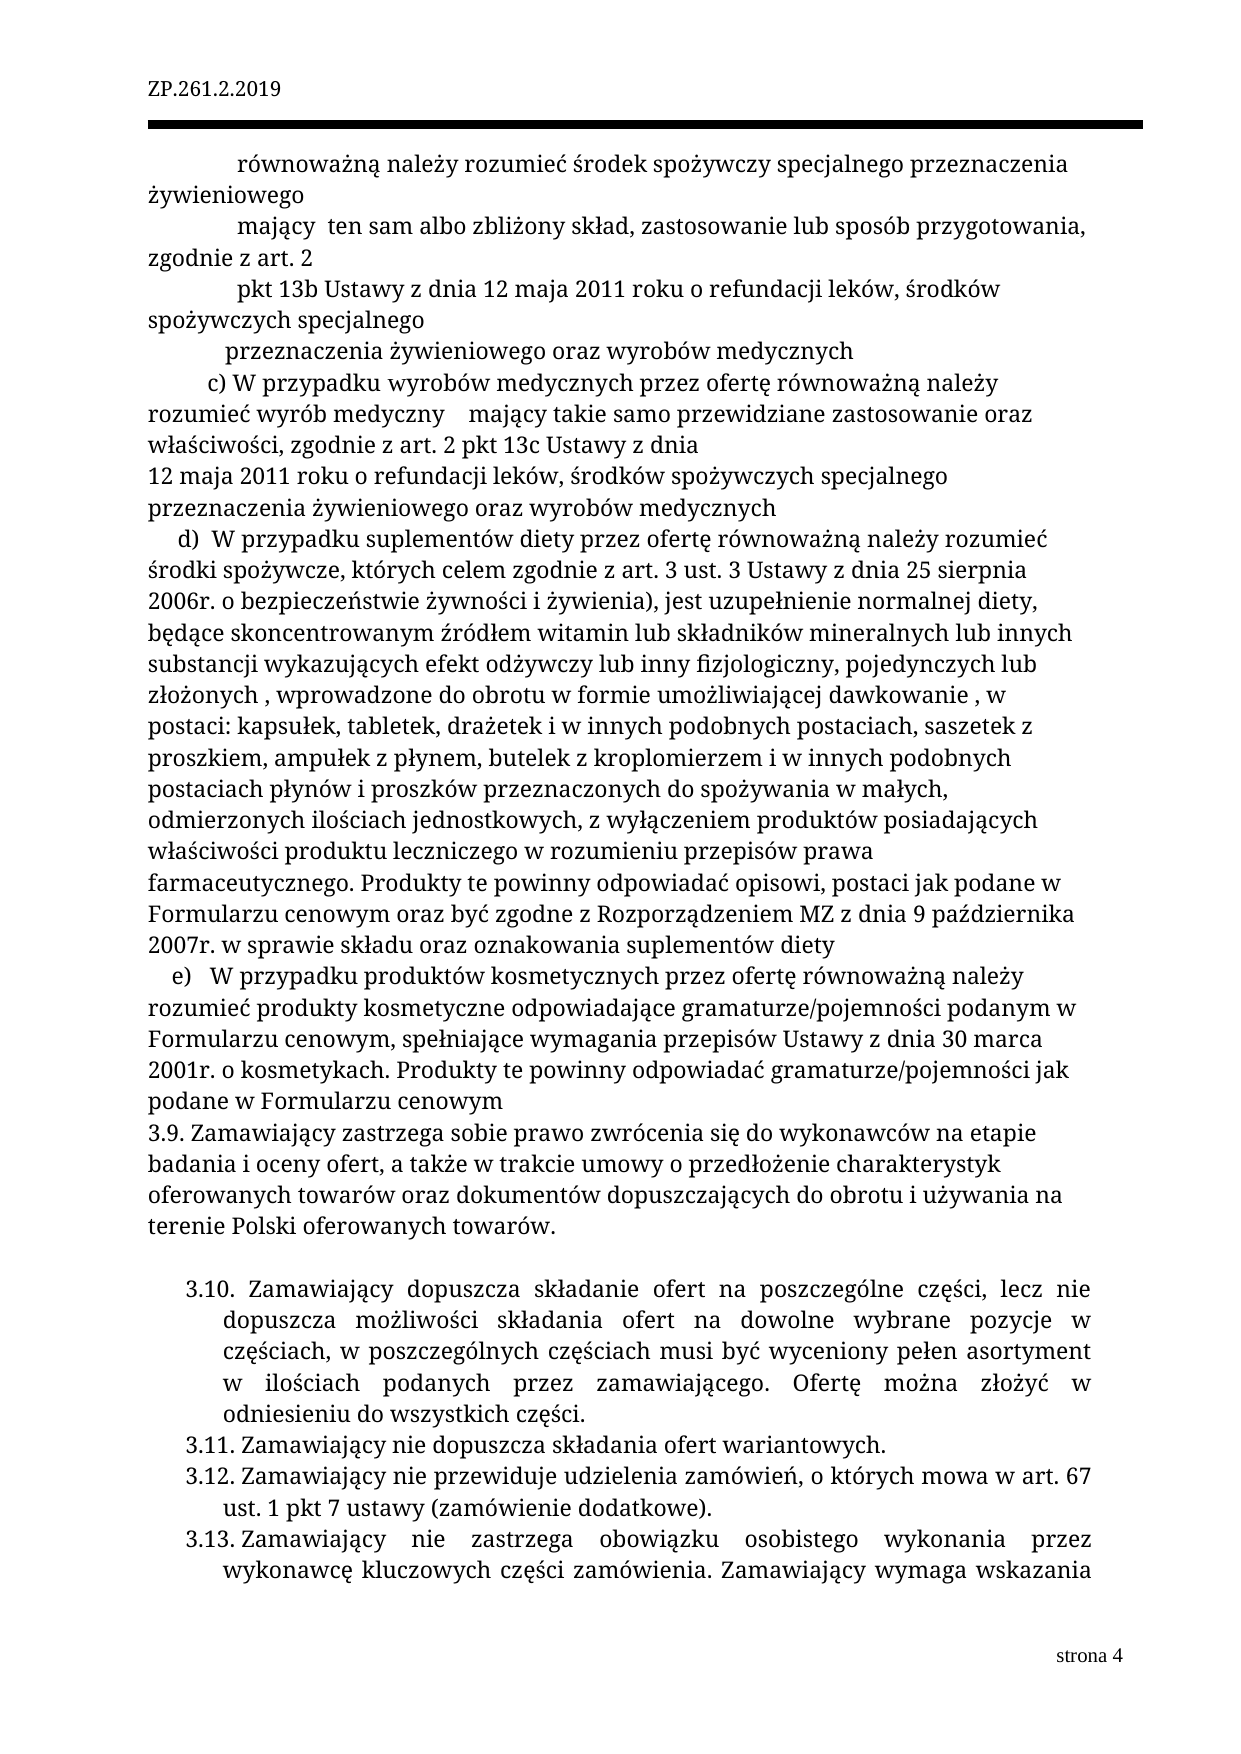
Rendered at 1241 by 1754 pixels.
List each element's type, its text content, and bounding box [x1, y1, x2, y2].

text d) W przypadku suplementów diety przez ofertę równoważną należy rozumieć środki spożywcze, których celem zgodnie z art. 3 ust. 3 Ustawy z dnia 25 sierpnia 2006r. o bezpieczeństwie żywności i żywienia), jest uzupełnienie normalnej diety, będące skoncentrowanym źródłem witamin lub składników mineralnych lub innych substancji wykazujących efekt odżywczy lub inny fizjologiczny, pojedynczych lub złożonych , wprowadzone do obrotu w formie umożliwiającej dawkowanie , w postaci: kapsułek, tabletek, drażetek i w innych podobnych postaciach, saszetek z proszkiem, ampułek z płynem, butelek z kroplomierzem i w innych podobnych postaciach płynów i proszków przeznaczonych do spożywania w małych, odmierzonych ilościach jednostkowych, z wyłączeniem produktów posiadających właściwości produktu leczniczego w rozumieniu przepisów prawa [148, 523, 1092, 866]
text 3.10. Zamawiający dopuszcza składanie ofert na poszczególne części, lecz nie dopuszcza możliwości składania ofert na dowolne wybrane pozycje w częściach, w poszczególnych częściach musi być wyceniony pełen asortyment w ilościach podanych przez zamawiającego. Ofertę można złożyć w odniesieniu do wszystkich części. [185, 1273, 1092, 1429]
text 3.11. Zamawiający nie dopuszcza składania ofert wariantowych. [185, 1429, 1092, 1460]
text e) W przypadku produktów kosmetycznych przez ofertę równoważną należy rozumieć produkty kosmetyczne odpowiadające gramaturze/pojemności podanym w Formularzu cenowym, spełniające wymagania przepisów Ustawy z dnia 30 marca 2001r. o kosmetykach. Produkty te powinny odpowiadać gramaturze/pojemności jak podane w Formularzu cenowym [148, 960, 1092, 1116]
text przeznaczenia żywieniowego oraz wyrobów medycznych [148, 335, 1092, 366]
text mający ten sam albo zbliżony skład, zastosowanie lub sposób przygotowania, zgodnie z art. 2 [148, 210, 1092, 273]
text pkt 13b Ustawy z dnia 12 maja 2011 roku o refundacji leków, środków spożywczych specjalnego [148, 273, 1092, 335]
text równoważną należy rozumieć środek spożywczy specjalnego przeznaczenia żywieniowego [148, 148, 1092, 210]
text 3.12. Zamawiający nie przewiduje udzielenia zamówień, o których mowa w art. 67 ust. 1 pkt 7 ustawy (zamówienie dodatkowe). [185, 1460, 1092, 1523]
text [185, 1523, 1092, 1585]
text farmaceutycznego. Produkty te powinny odpowiadać opisowi, postaci jak podane w Formularzu cenowym oraz być zgodne z Rozporządzeniem MZ z dnia 9 października 2007r. w sprawie składu oraz oznakowania suplementów diety [148, 866, 1092, 960]
text c) W przypadku wyrobów medycznych przez ofertę równoważną należy rozumieć wyrób medyczny mający takie samo przewidziane zastosowanie oraz właściwości, zgodnie z art. 2 pkt 13c Ustawy z dnia [148, 366, 1092, 460]
text 3.9. Zamawiający zastrzega sobie prawo zwrócenia się do wykonawców na etapie badania i oceny ofert, a także w trakcie umowy o przedłożenie charakterystyk oferowanych towarów oraz dokumentów dopuszczających do obrotu i używania na terenie Polski oferowanych towarów. [148, 1116, 1092, 1241]
text 12 maja 2011 roku o refundacji leków, środków spożywczych specjalnego przeznaczenia żywieniowego oraz wyrobów medycznych [148, 460, 1092, 523]
